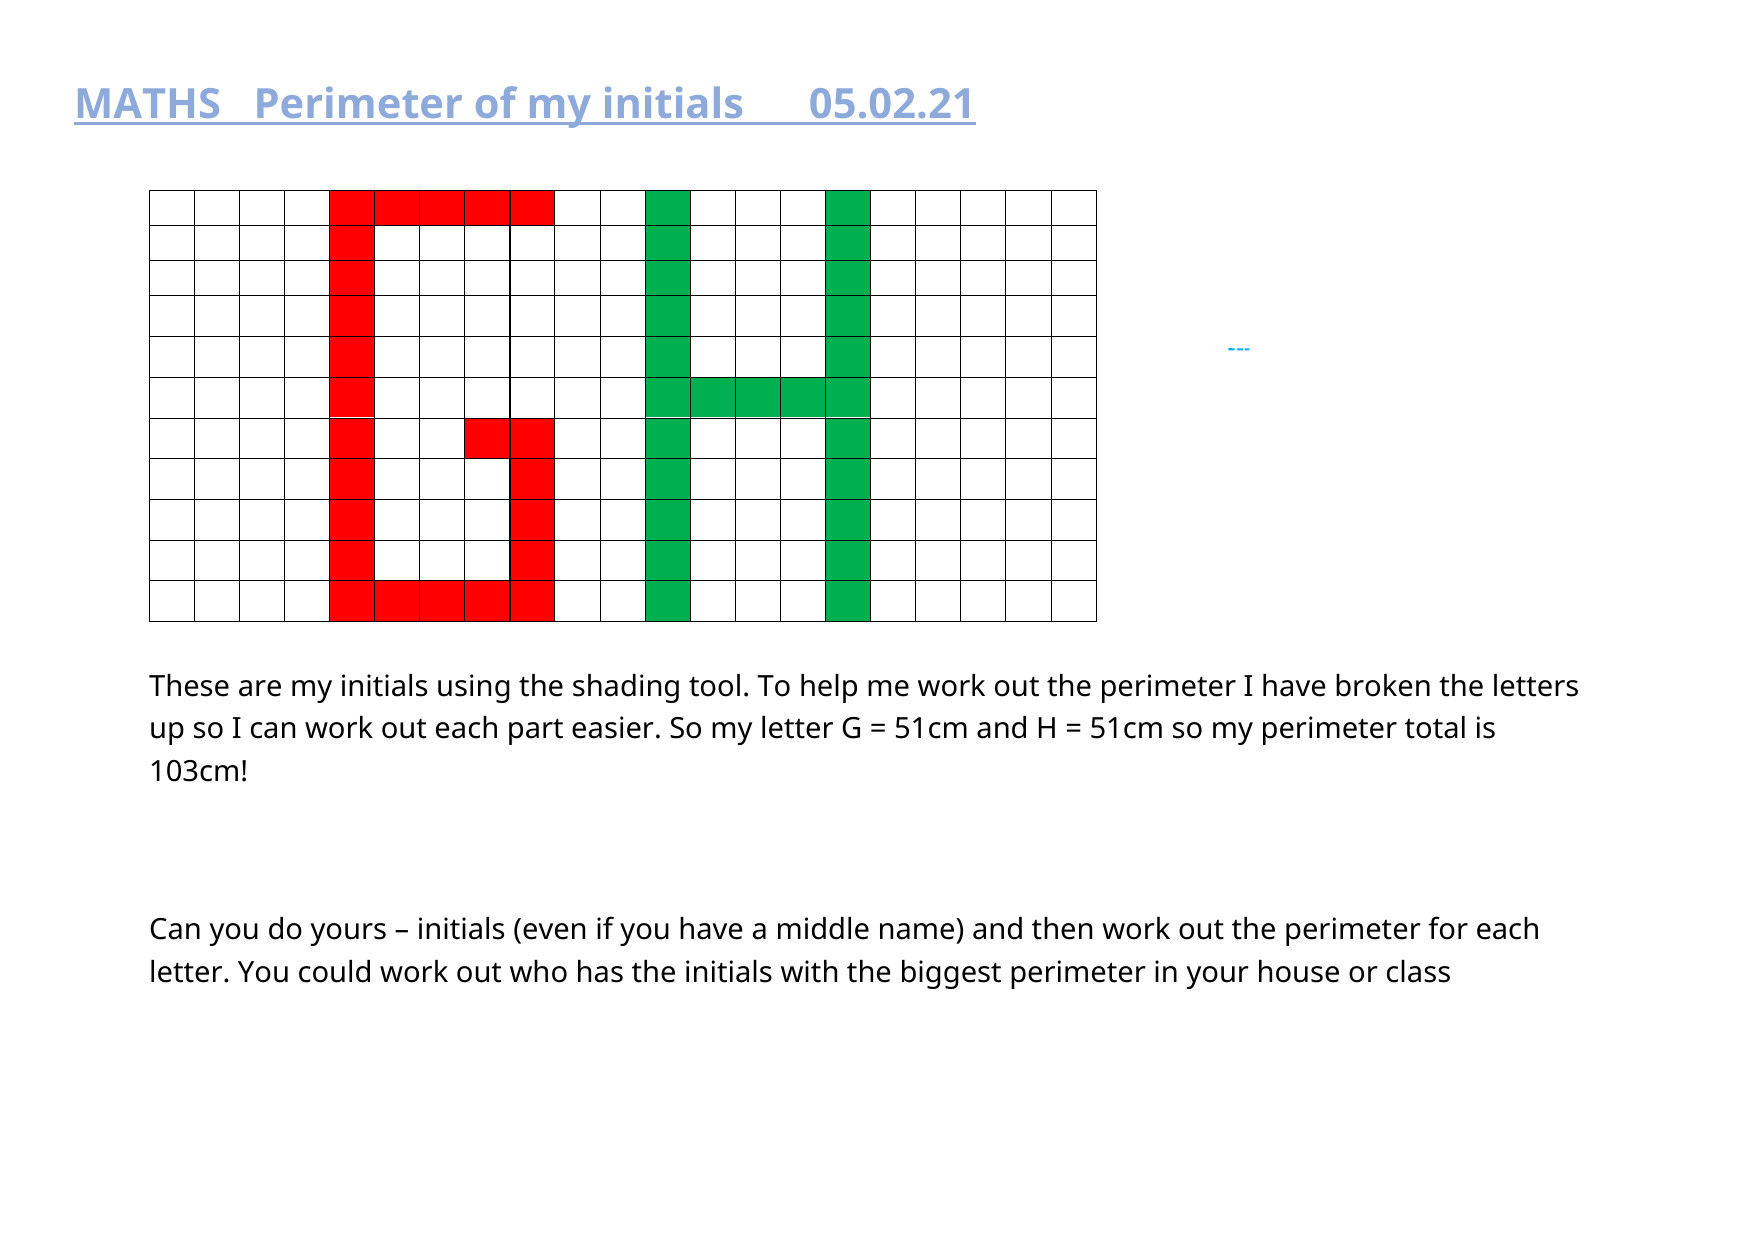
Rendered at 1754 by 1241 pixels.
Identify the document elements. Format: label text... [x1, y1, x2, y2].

table_cell [465, 500, 509, 540]
table_cell [465, 337, 509, 377]
table_cell [420, 261, 464, 295]
table_cell [826, 459, 870, 499]
table_cell [871, 296, 915, 336]
table_cell [195, 419, 239, 458]
table_cell [195, 459, 239, 499]
table_cell [150, 419, 194, 458]
table_cell [195, 500, 239, 540]
table_cell [1052, 581, 1096, 621]
table_cell [555, 378, 600, 417]
table_cell [691, 296, 735, 336]
table_cell [285, 337, 329, 377]
table_cell [330, 419, 374, 458]
table_cell [195, 581, 239, 621]
table_cell [285, 296, 329, 336]
table_cell [150, 541, 194, 580]
table_cell [330, 581, 374, 621]
table_cell [240, 226, 284, 260]
table_cell [195, 337, 239, 377]
table_cell [240, 296, 284, 336]
table_cell [871, 378, 915, 417]
table_header [646, 191, 690, 225]
table_cell [240, 541, 284, 580]
table_cell [736, 226, 780, 260]
table_header [285, 191, 329, 225]
table_cell [601, 459, 645, 499]
table_cell [736, 296, 780, 336]
table_cell [555, 459, 600, 499]
table_cell [1006, 581, 1051, 621]
table_cell [781, 581, 825, 621]
table_cell [601, 261, 645, 295]
table_cell [1006, 541, 1051, 580]
table_cell [601, 541, 645, 580]
table_cell [330, 337, 374, 377]
table_cell [555, 581, 600, 621]
table_cell [330, 296, 374, 336]
table_cell [1052, 226, 1096, 260]
table_cell [781, 337, 825, 377]
table_cell [195, 541, 239, 580]
table_cell [691, 261, 735, 295]
table_header [150, 191, 194, 225]
table_cell [150, 296, 194, 336]
table_header [961, 191, 1005, 225]
table_cell [150, 261, 194, 295]
table_cell [511, 261, 554, 295]
table_cell [1052, 541, 1096, 580]
table_cell [916, 378, 960, 417]
table_header [420, 191, 464, 225]
table_cell [465, 419, 509, 458]
table_cell [961, 378, 1005, 417]
table_cell [511, 226, 554, 260]
table_cell [646, 378, 690, 417]
table_cell [646, 500, 690, 540]
table_cell [555, 541, 600, 580]
table_cell [420, 419, 464, 458]
table_cell [961, 261, 1005, 295]
table_cell [285, 226, 329, 260]
table_cell [691, 459, 735, 499]
table_cell [375, 378, 419, 417]
table_cell [420, 337, 464, 377]
table_cell [330, 500, 374, 540]
table_cell [465, 261, 509, 295]
table_cell [1006, 296, 1051, 336]
table_cell [240, 261, 284, 295]
table_cell [240, 459, 284, 499]
table_cell [601, 581, 645, 621]
table_header [691, 191, 735, 225]
table_header [195, 191, 239, 225]
table_cell [195, 378, 239, 417]
table_cell [375, 541, 419, 580]
table_cell [1052, 261, 1096, 295]
table_cell [916, 419, 960, 458]
table_cell [375, 296, 419, 336]
table_cell [781, 541, 825, 580]
table_cell [330, 226, 374, 260]
table_cell [601, 419, 645, 458]
table_cell [826, 378, 870, 417]
table_cell [420, 581, 464, 621]
table_cell [601, 226, 645, 260]
table_cell [375, 459, 419, 499]
table_cell [646, 541, 690, 580]
table_cell [240, 378, 284, 417]
table_cell [375, 337, 419, 377]
table_cell [736, 581, 780, 621]
table_cell [961, 337, 1005, 377]
table_cell [871, 261, 915, 295]
table_cell [961, 541, 1005, 580]
table_cell [646, 261, 690, 295]
table_cell [961, 581, 1005, 621]
table_cell [555, 261, 600, 295]
table_cell [1052, 459, 1096, 499]
table_cell [691, 500, 735, 540]
table_cell [871, 541, 915, 580]
table_cell [871, 500, 915, 540]
table_cell [555, 337, 600, 377]
table_cell [240, 500, 284, 540]
table_cell [781, 419, 825, 458]
table_cell [781, 296, 825, 336]
list Can you do yours – initials (even if you have a middle name) and then work out the perimeter for each letter. You could work out who has the initials with the biggest perimeter in your house or class [149, 908, 1604, 991]
table_cell [511, 541, 554, 580]
table_cell [691, 541, 735, 580]
table_cell [375, 500, 419, 540]
table_cell [691, 337, 735, 377]
table_cell [916, 500, 960, 540]
table_cell [826, 541, 870, 580]
table_cell [511, 337, 554, 377]
table_cell [916, 541, 960, 580]
table_cell [781, 459, 825, 499]
list These are my initials using the shading tool. To help me work out the perimeter I have broken the letters up so I can work out each part easier. So my letter G = 51cm and H = 51cm so my perimeter total is 103cm! [149, 665, 1604, 821]
table_cell [465, 541, 509, 580]
table_cell [285, 459, 329, 499]
table_cell [1052, 419, 1096, 458]
table_cell [285, 500, 329, 540]
table_cell [330, 459, 374, 499]
table_cell [465, 296, 509, 336]
table_cell [555, 419, 600, 458]
table_cell [375, 261, 419, 295]
table_cell [1052, 337, 1096, 377]
table_header [511, 191, 554, 225]
table_cell [330, 378, 374, 417]
table_header [375, 191, 419, 225]
table_cell [511, 296, 554, 336]
table_cell [961, 419, 1005, 458]
table_cell [150, 500, 194, 540]
table_cell [240, 419, 284, 458]
table_cell [961, 459, 1005, 499]
table_cell [961, 500, 1005, 540]
table_cell [916, 581, 960, 621]
table_cell [1052, 500, 1096, 540]
table_cell [555, 296, 600, 336]
table_cell [646, 419, 690, 458]
table_cell [601, 378, 645, 417]
table_header [1052, 191, 1096, 225]
table_cell [871, 337, 915, 377]
table_cell [285, 541, 329, 580]
table_cell [511, 581, 554, 621]
table_cell [646, 581, 690, 621]
table_header [240, 191, 284, 225]
table_cell [826, 337, 870, 377]
table_cell [736, 378, 780, 417]
table_cell [465, 581, 509, 621]
table_cell [195, 261, 239, 295]
table_cell [465, 226, 509, 260]
table_cell [511, 378, 554, 417]
table_cell [150, 226, 194, 260]
table_cell [646, 226, 690, 260]
table_cell [1052, 296, 1096, 336]
table_cell [871, 226, 915, 260]
table_cell [736, 500, 780, 540]
table_cell [1006, 337, 1051, 377]
table_cell [601, 500, 645, 540]
table_cell [375, 581, 419, 621]
table_cell [826, 419, 870, 458]
table_cell [736, 419, 780, 458]
table_cell [150, 581, 194, 621]
table_cell [330, 261, 374, 295]
table_cell [511, 459, 554, 499]
table_cell [826, 261, 870, 295]
table_header [330, 191, 374, 225]
table_cell [195, 296, 239, 336]
table_cell [420, 378, 464, 417]
table_cell [826, 500, 870, 540]
table_cell [691, 226, 735, 260]
table_cell [420, 500, 464, 540]
table_header [826, 191, 870, 225]
table_cell [691, 419, 735, 458]
table_cell [736, 261, 780, 295]
table_cell [826, 226, 870, 260]
table_cell [646, 459, 690, 499]
table_cell [195, 226, 239, 260]
table_cell [781, 378, 825, 417]
table_header [465, 191, 509, 225]
table_cell [961, 226, 1005, 260]
table_cell [1006, 419, 1051, 458]
table_cell [736, 459, 780, 499]
table_cell [1006, 261, 1051, 295]
table_cell [555, 226, 600, 260]
table_cell [601, 296, 645, 336]
table_cell [420, 296, 464, 336]
table_cell [1052, 378, 1096, 417]
table_cell [240, 581, 284, 621]
table_cell [691, 581, 735, 621]
table_header [736, 191, 780, 225]
table_cell [511, 500, 554, 540]
table_cell [420, 541, 464, 580]
table_cell [240, 337, 284, 377]
table_cell [601, 337, 645, 377]
table_cell [781, 226, 825, 260]
table_cell [871, 459, 915, 499]
table_cell [555, 500, 600, 540]
table_cell [961, 296, 1005, 336]
table_cell [285, 378, 329, 417]
table_cell [375, 419, 419, 458]
table_cell [781, 261, 825, 295]
table_header [916, 191, 960, 225]
table_cell [285, 261, 329, 295]
table_cell [285, 419, 329, 458]
table_cell [916, 226, 960, 260]
table_cell [646, 296, 690, 336]
table_cell [1006, 378, 1051, 417]
table_cell [871, 581, 915, 621]
table_cell [916, 296, 960, 336]
table_cell [781, 500, 825, 540]
table_cell [375, 226, 419, 260]
table_cell [150, 459, 194, 499]
table_cell [420, 226, 464, 260]
table_header [555, 191, 600, 225]
table_cell [150, 337, 194, 377]
table_cell [736, 541, 780, 580]
table_cell [1006, 459, 1051, 499]
table_cell [1006, 226, 1051, 260]
table_cell [826, 296, 870, 336]
table_header [871, 191, 915, 225]
table_cell [420, 459, 464, 499]
table_cell [150, 378, 194, 417]
table_cell [916, 337, 960, 377]
table_cell [285, 581, 329, 621]
table_cell [916, 261, 960, 295]
table_cell [826, 581, 870, 621]
table_cell [916, 459, 960, 499]
table_cell [1006, 500, 1051, 540]
table_cell [465, 459, 509, 499]
table_cell [646, 337, 690, 377]
table_cell [330, 541, 374, 580]
table_header [1006, 191, 1051, 225]
table_cell [465, 378, 509, 417]
table_cell [736, 337, 780, 377]
table_header [601, 191, 645, 225]
table_header [781, 191, 825, 225]
table_cell [511, 419, 554, 458]
table_cell [691, 378, 735, 417]
table_cell [871, 419, 915, 458]
